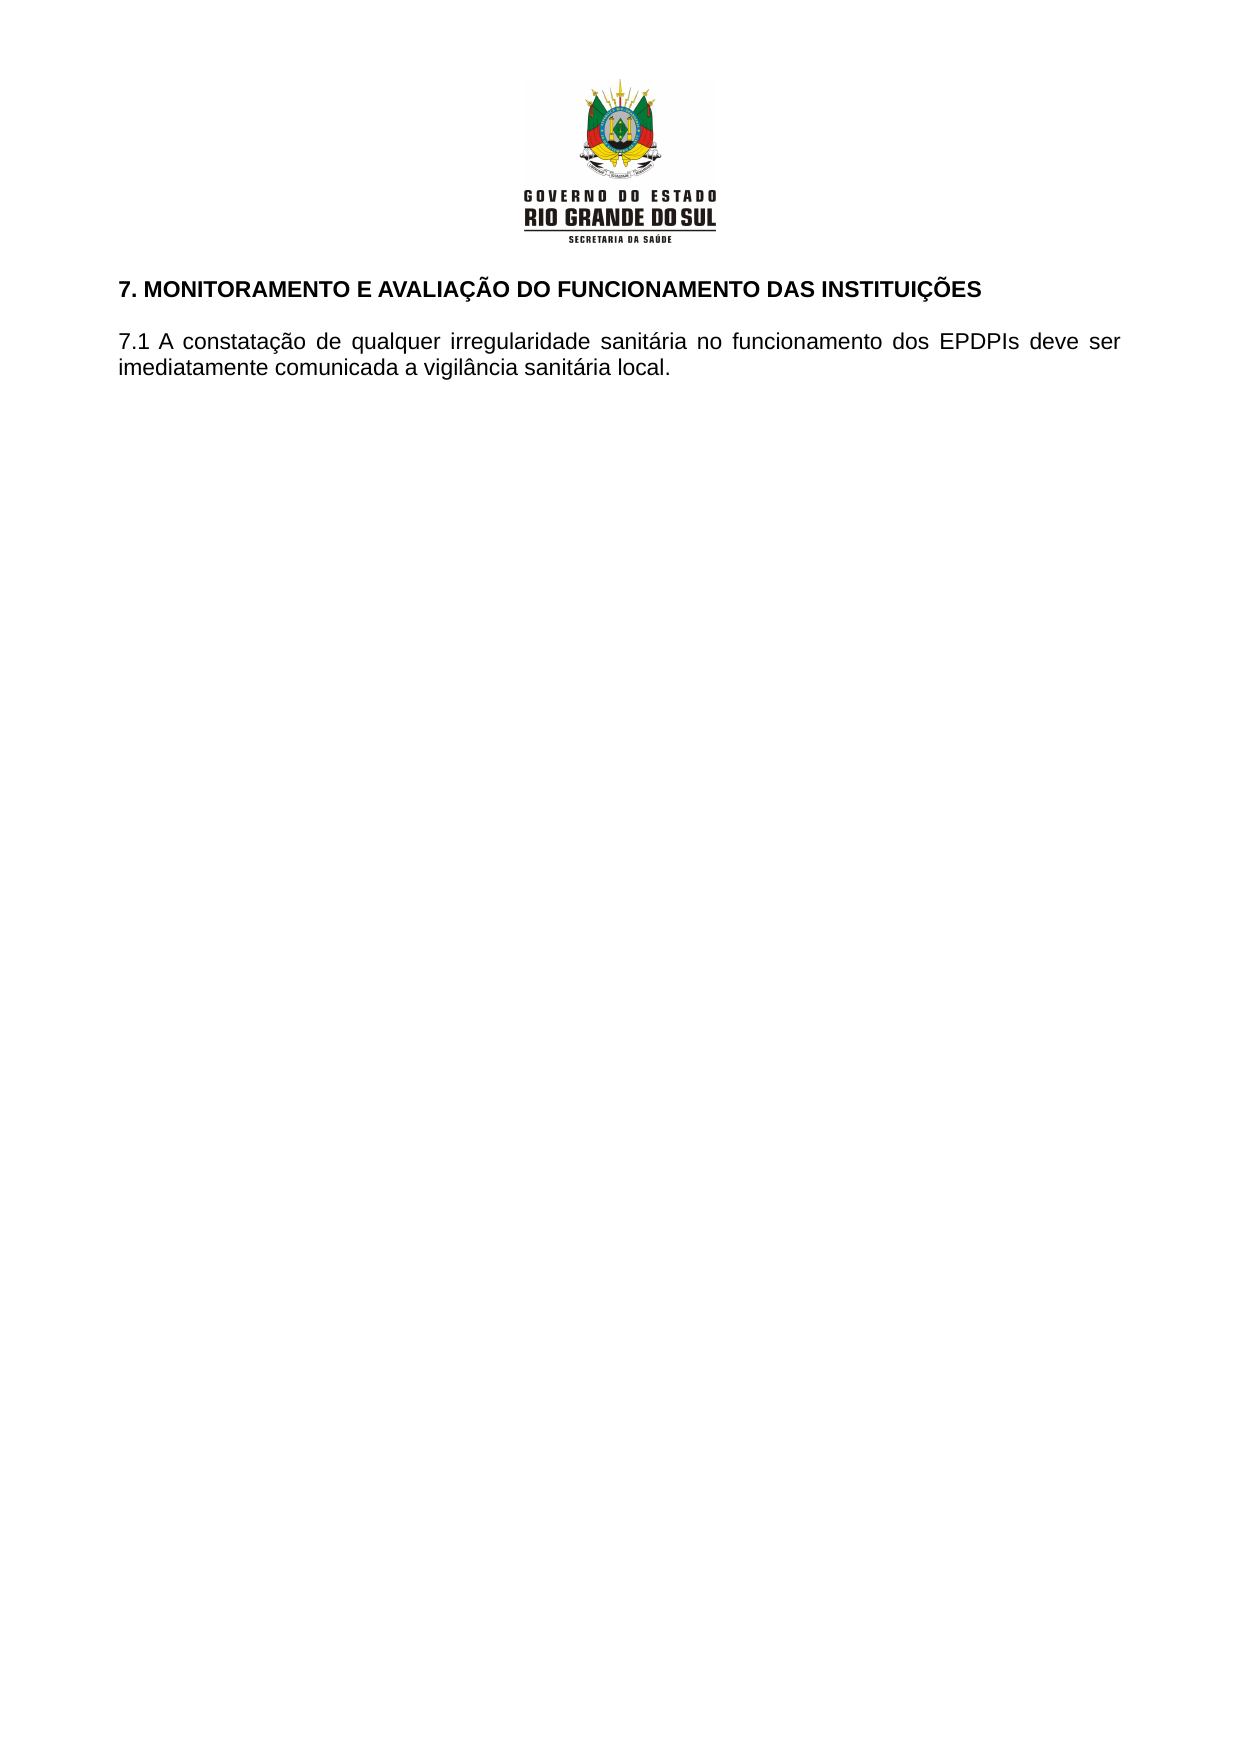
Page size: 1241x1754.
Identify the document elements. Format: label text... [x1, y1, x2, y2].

text 7.1 A constatação de qualquer irregularidade sanitária no funcionamento dos EPDPIs deve ser imediatamente comunicada a vigilância sanitária local. [118, 328, 1122, 380]
picture [524, 79, 716, 243]
text 7. MONITORAMENTO E AVALIAÇÃO DO FUNCIONAMENTO DAS INSTITUIÇÕES [118, 276, 1122, 303]
